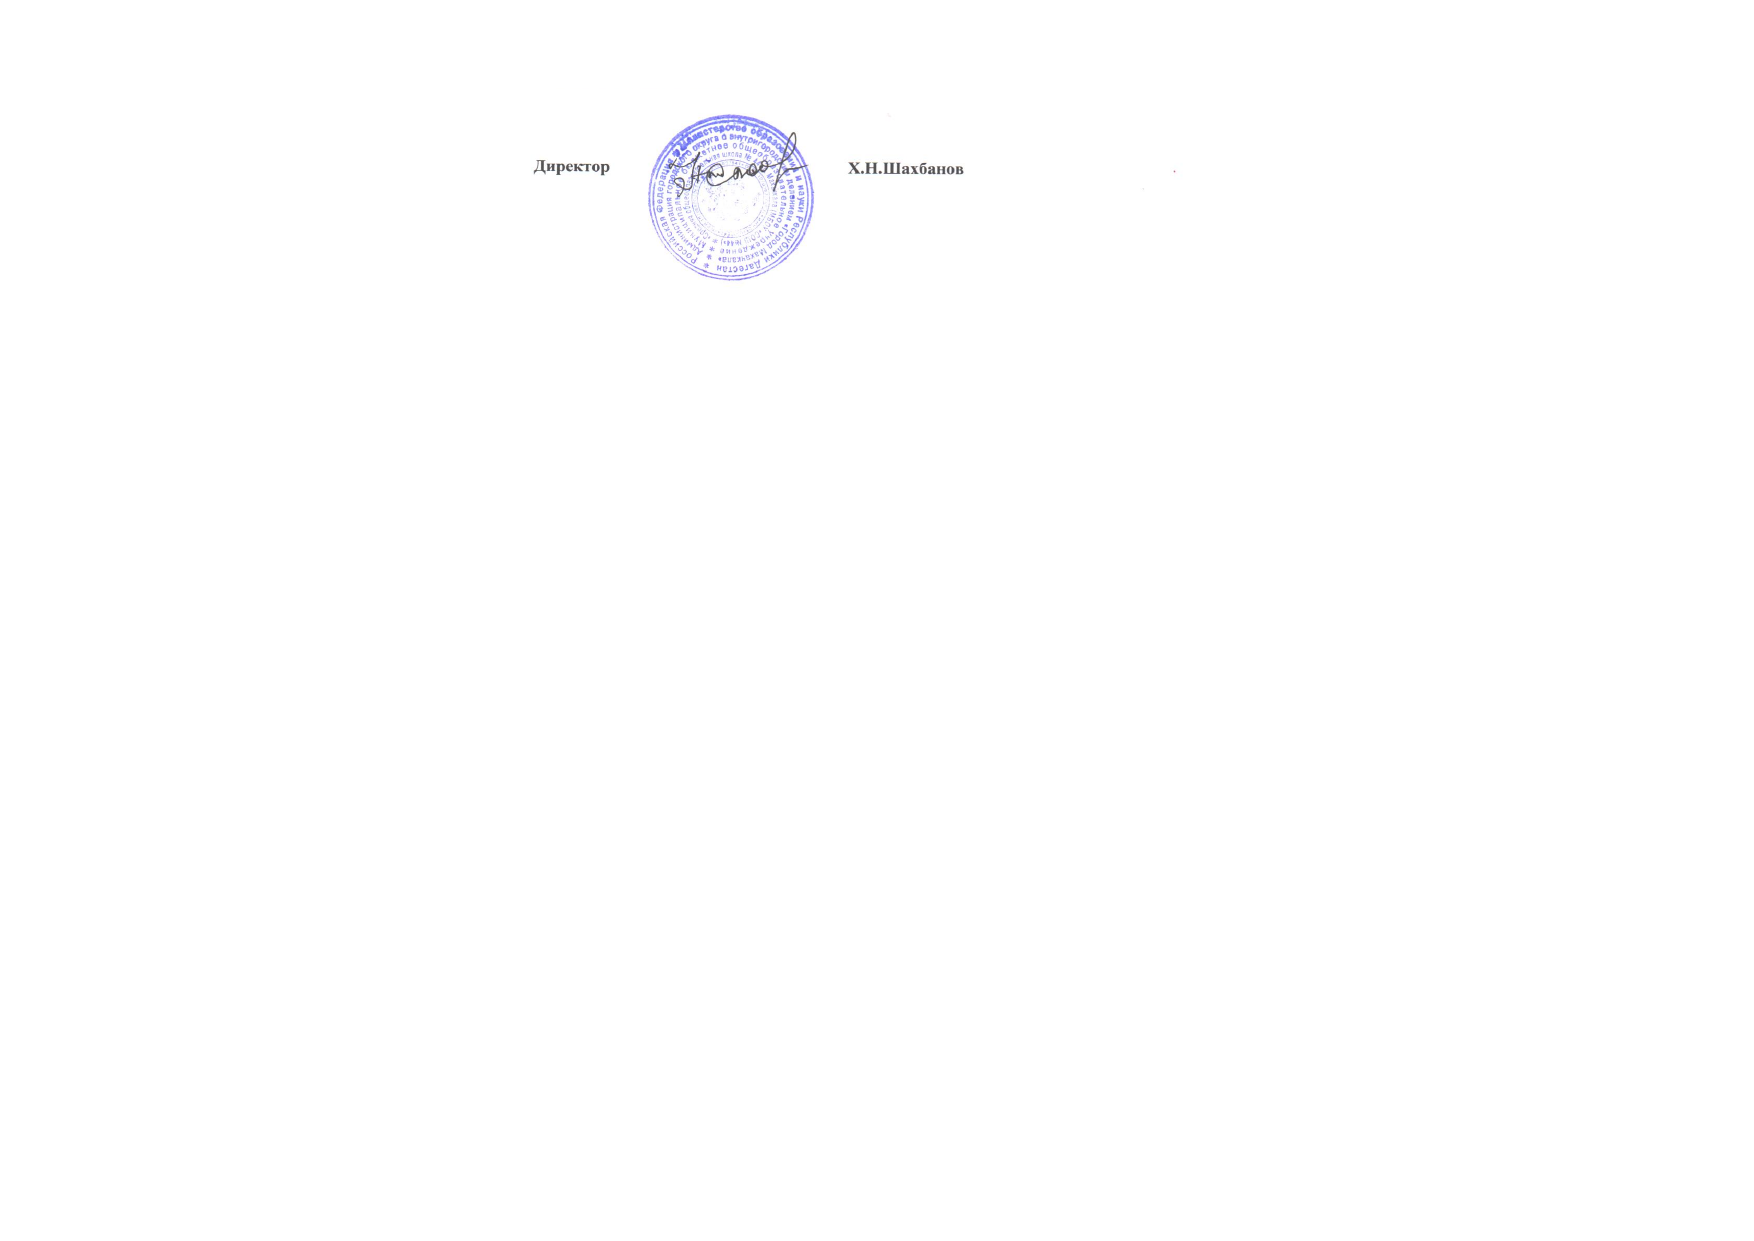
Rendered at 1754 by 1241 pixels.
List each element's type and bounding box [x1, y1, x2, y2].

picture [469, 88, 1285, 316]
